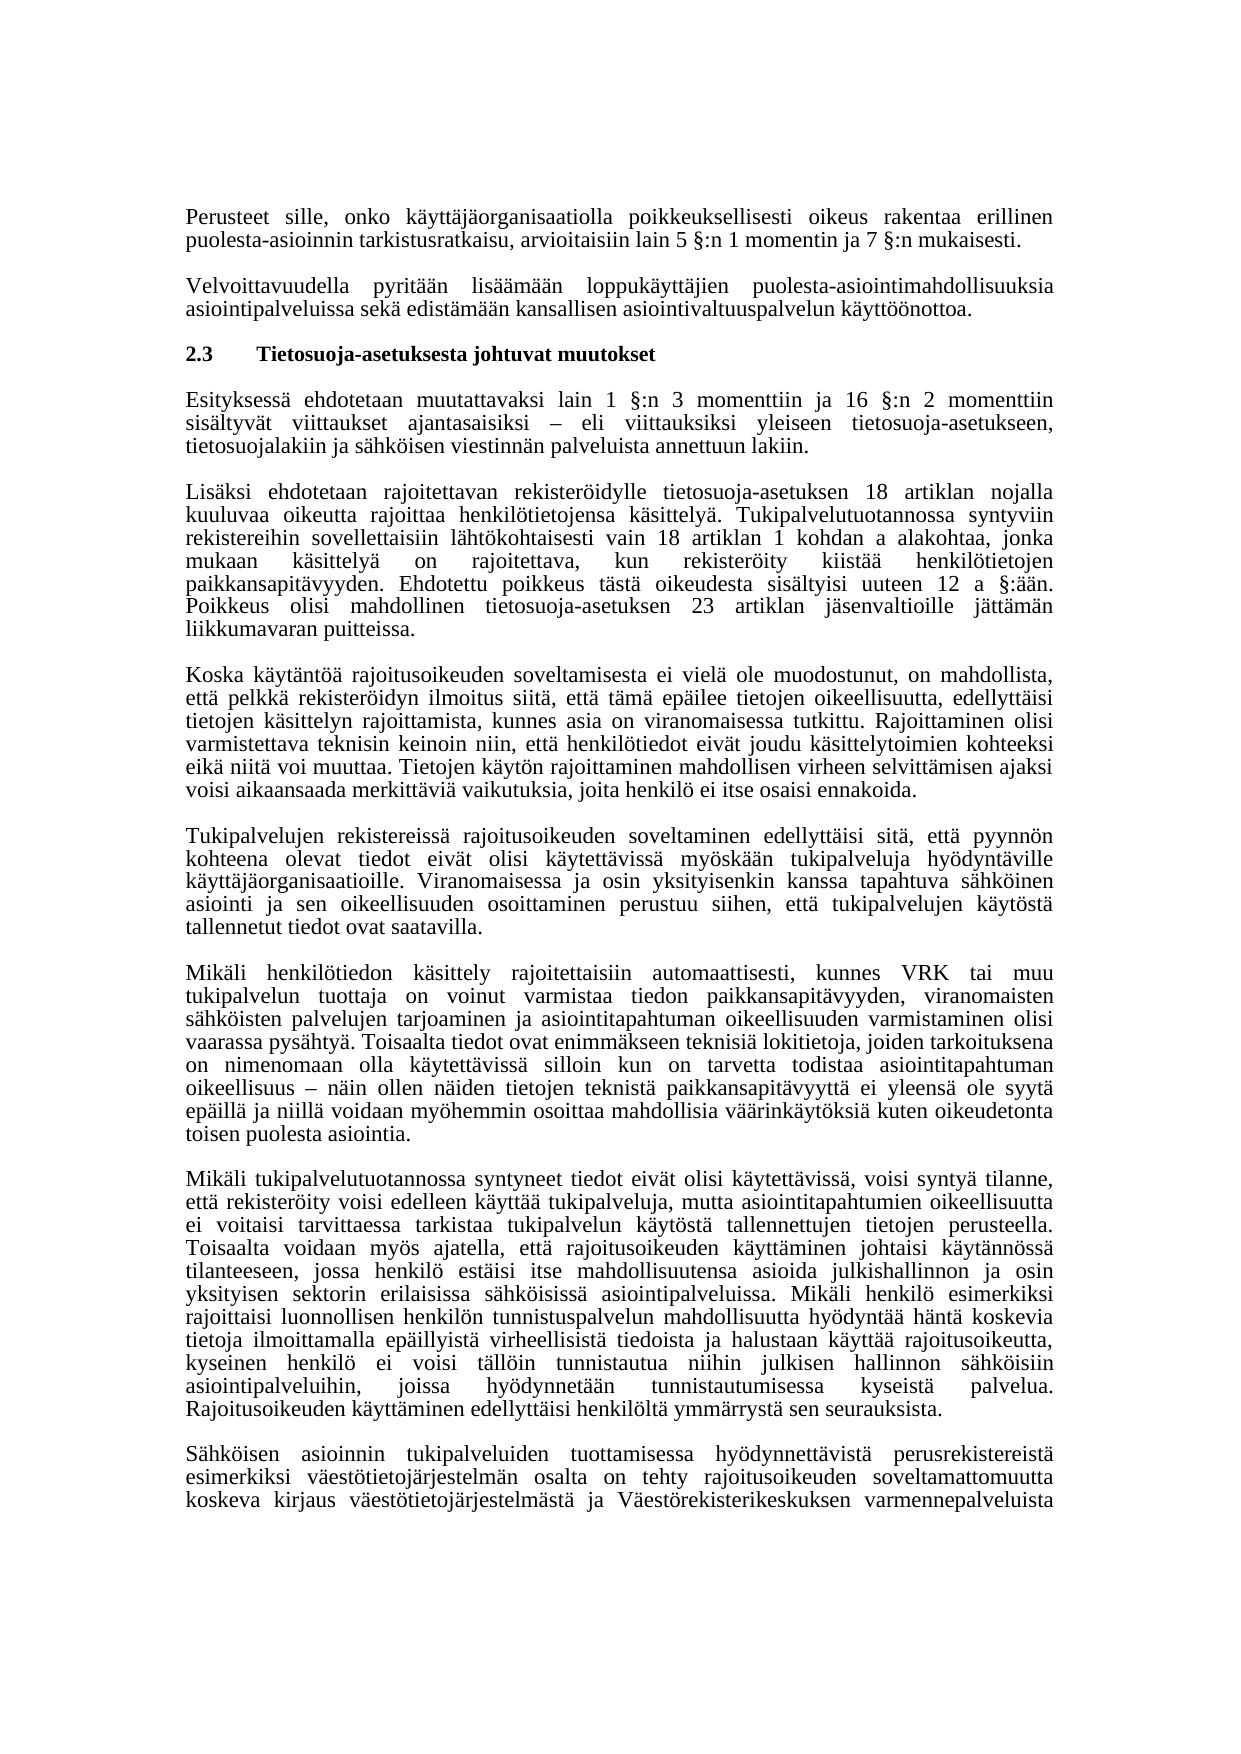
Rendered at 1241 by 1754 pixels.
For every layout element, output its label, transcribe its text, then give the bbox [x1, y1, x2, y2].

text Perusteet sille, onko käyttäjäorganisaatiolla poikkeuksellisesti oikeus rakentaa erillinen puolesta-asioinnin tarkistusratkaisu, arvioitaisiin lain 5 §:n 1 momentin ja 7 §:n mukaisesti. [185, 206, 1055, 252]
text Tietosuoja-asetuksesta johtuvat muutokset [185, 343, 1055, 366]
text Lisäksi ehdotetaan rajoitettavan rekisteröidylle tietosuoja-asetuksen 18 artiklan nojalla kuuluvaa oikeutta rajoittaa henkilötietojensa käsittelyä. Tukipalvelutuotannossa syntyviin rekistereihin sovellettaisiin lähtökohtaisesti vain 18 artiklan 1 kohdan a alakohtaa, jonka mukaan käsittelyä on rajoitettava, kun rekisteröity kiistää henkilötietojen paikkansapitävyyden. Ehdotettu poikkeus tästä oikeudesta sisältyisi uuteen 12 a §:ään. Poikkeus olisi mahdollinen tietosuoja-asetuksen 23 artiklan jäsenvaltioille jättämän liikkumavaran puitteissa. [185, 481, 1055, 641]
text Koska käytäntöä rajoitusoikeuden soveltamisesta ei vielä ole muodostunut, on mahdollista, että pelkkä rekisteröidyn ilmoitus siitä, että tämä epäilee tietojen oikeellisuutta, edellyttäisi tietojen käsittelyn rajoittamista, kunnes asia on viranomaisessa tutkittu. Rajoittaminen olisi varmistettava teknisin keinoin niin, että henkilötiedot eivät joudu käsittelytoimien kohteeksi eikä niitä voi muuttaa. Tietojen käytön rajoittaminen mahdollisen virheen selvittämisen ajaksi voisi aikaansaada merkittäviä vaikutuksia, joita henkilö ei itse osaisi ennakoida. [185, 664, 1055, 802]
text Tukipalvelujen rekistereissä rajoitusoikeuden soveltaminen edellyttäisi sitä, että pyynnön kohteena olevat tiedot eivät olisi käytettävissä myöskään tukipalveluja hyödyntäville käyttäjäorganisaatioille. Viranomaisessa ja osin yksityisenkin kanssa tapahtuva sähköinen asiointi ja sen oikeellisuuden osoittaminen perustuu siihen, että tukipalvelujen käytöstä tallennetut tiedot ovat saatavilla. [185, 825, 1055, 939]
text Mikäli henkilötiedon käsittely rajoitettaisiin automaattisesti, kunnes VRK tai muu tukipalvelun tuottaja on voinut varmistaa tiedon paikkansapitävyyden, viranomaisten sähköisten palvelujen tarjoaminen ja asiointitapahtuman oikeellisuuden varmistaminen olisi vaarassa pysähtyä. Toisaalta tiedot ovat enimmäkseen teknisiä lokitietoja, joiden tarkoituksena on nimenomaan olla käytettävissä silloin kun on tarvetta todistaa asiointitapahtuman oikeellisuus – näin ollen näiden tietojen teknistä paikkansapitävyyttä ei yleensä ole syytä epäillä ja niillä voidaan myöhemmin osoittaa mahdollisia väärinkäytöksiä kuten oikeudetonta toisen puolesta asiointia. [185, 962, 1055, 1146]
text Mikäli tukipalvelutuotannossa syntyneet tiedot eivät olisi käytettävissä, voisi syntyä tilanne, että rekisteröity voisi edelleen käyttää tukipalveluja, mutta asiointitapahtumien oikeellisuutta ei voitaisi tarvittaessa tarkistaa tukipalvelun käytöstä tallennettujen tietojen perusteella. Toisaalta voidaan myös ajatella, että rajoitusoikeuden käyttäminen johtaisi käytännössä tilanteeseen, jossa henkilö estäisi itse mahdollisuutensa asioida julkishallinnon ja osin yksityisen sektorin erilaisissa sähköisissä asiointipalveluissa. Mikäli henkilö esimerkiksi rajoittaisi luonnollisen henkilön tunnistuspalvelun mahdollisuutta hyödyntää häntä koskevia tietoja ilmoittamalla epäillyistä virheellisistä tiedoista ja halustaan käyttää rajoitusoikeutta, kyseinen henkilö ei voisi tällöin tunnistautua niihin julkisen hallinnon sähköisiin asiointipalveluihin, joissa hyödynnetään tunnistautumisessa kyseistä palvelua. Rajoitusoikeuden käyttäminen edellyttäisi henkilöltä ymmärrystä sen seurauksista. [185, 1168, 1055, 1421]
text Velvoittavuudella pyritään lisäämään loppukäyttäjien puolesta-asiointimahdollisuuksia asiointipalveluissa sekä edistämään kansallisen asiointivaltuuspalvelun käyttöönottoa. [185, 275, 1055, 321]
text Esityksessä ehdotetaan muutattavaksi lain 1 §:n 3 momenttiin ja 16 §:n 2 momenttiin sisältyvät viittaukset ajantasaisiksi – eli viittauksiksi yleiseen tietosuoja-asetukseen, tietosuojalakiin ja sähköisen viestinnän palveluista annettuun lakiin. [185, 389, 1055, 458]
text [185, 1443, 1055, 1512]
